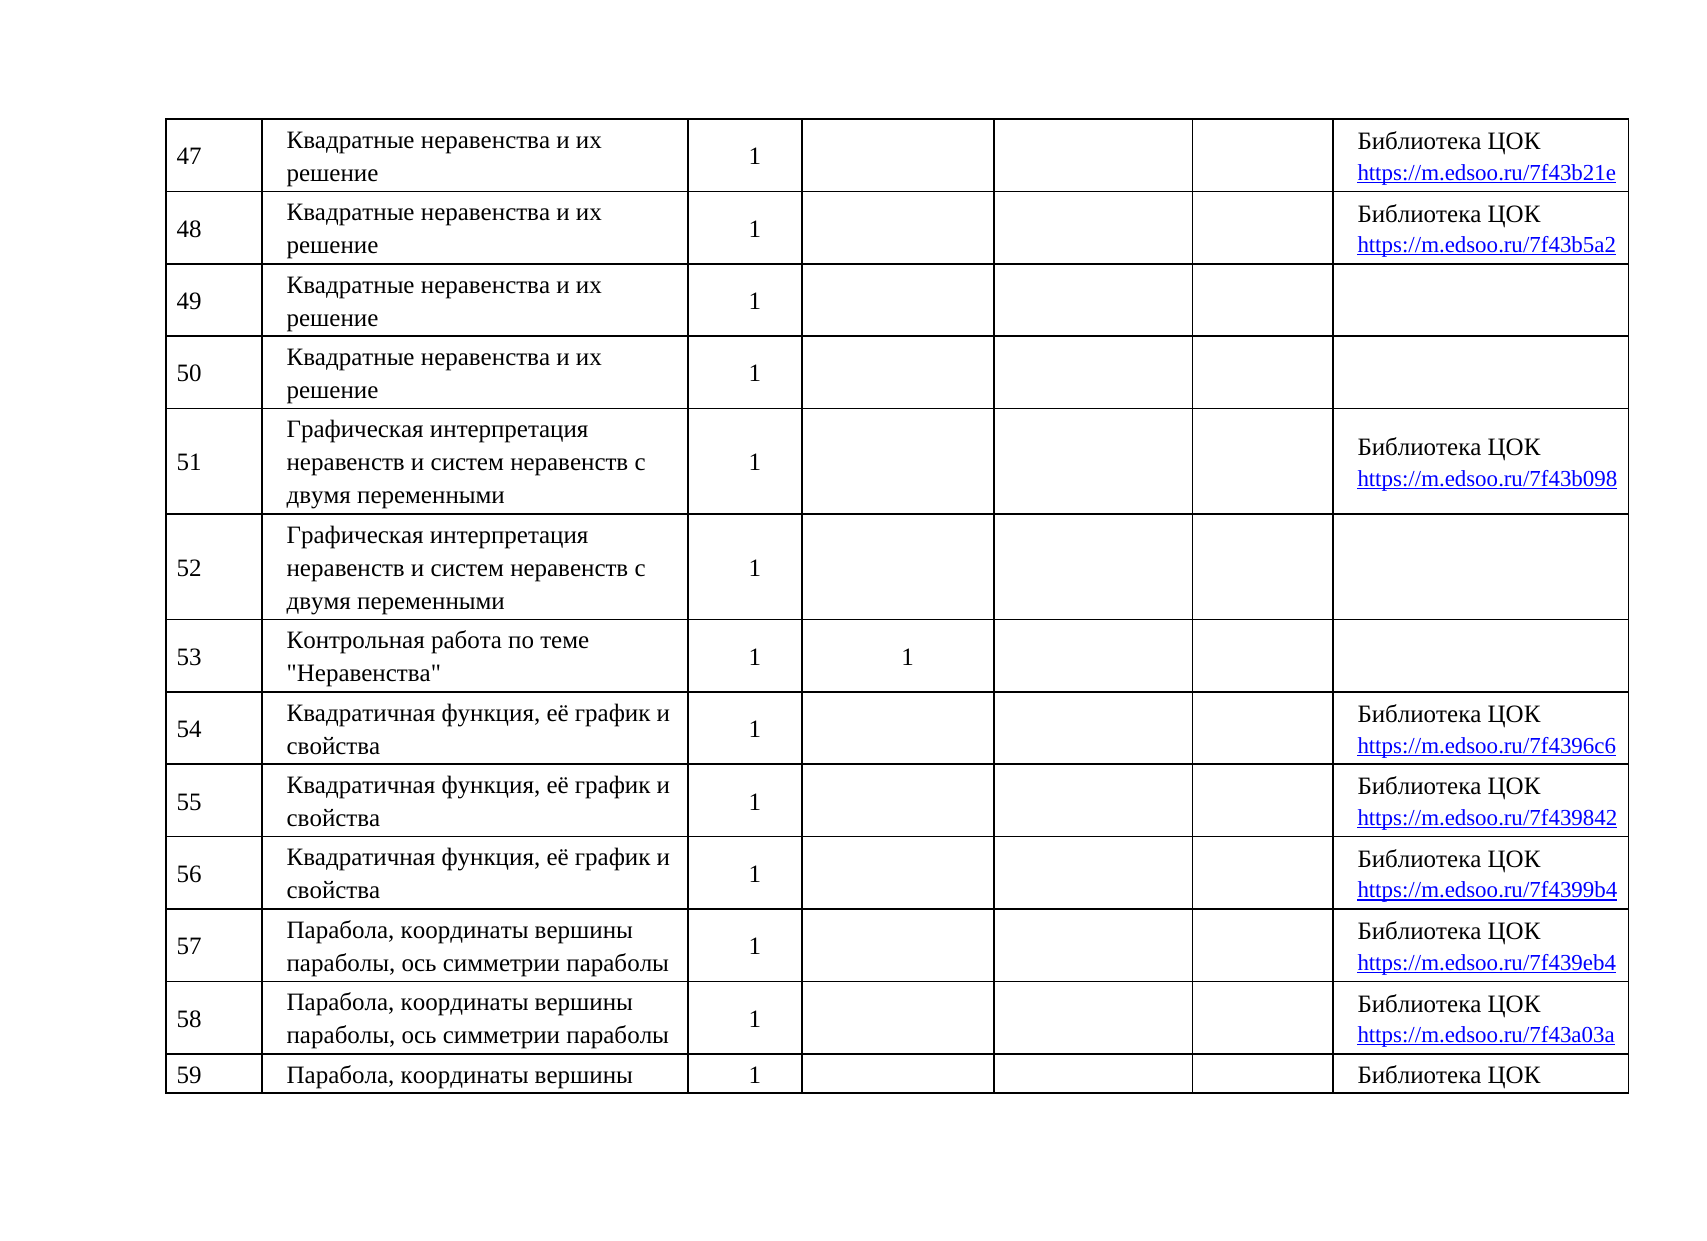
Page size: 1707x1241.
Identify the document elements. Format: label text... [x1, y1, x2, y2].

table_cell [803, 910, 993, 981]
table_cell Квадратичная функция, её график и свойства [263, 837, 687, 908]
table_cell Библиотека ЦОК https://m.edsoo.ru/7f43b21e [1334, 120, 1628, 191]
table_cell 59 [167, 1055, 261, 1092]
table_cell [995, 837, 1192, 908]
table_cell [803, 265, 993, 335]
table_cell [1334, 337, 1628, 408]
table_cell [1334, 265, 1628, 335]
table_cell [995, 910, 1192, 981]
table_cell [1193, 693, 1332, 763]
table_cell [803, 409, 993, 513]
table_cell [1193, 515, 1332, 618]
table_cell Библиотека ЦОК https://m.edsoo.ru/7f4396c6 [1334, 693, 1628, 763]
table_cell 52 [167, 515, 261, 618]
table_cell Парабола, координаты вершины параболы, ось симметрии параболы [263, 910, 687, 981]
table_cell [263, 120, 687, 191]
table_cell 47 [167, 120, 261, 191]
table_cell [995, 265, 1192, 335]
table_cell Библиотека ЦОК https://m.edsoo.ru/7f4399b4 [1334, 837, 1628, 908]
table_cell [1193, 409, 1332, 513]
table_cell [995, 765, 1192, 836]
table_cell [803, 515, 993, 618]
table_cell [1193, 910, 1332, 981]
table_cell [803, 337, 993, 408]
table_cell [803, 1055, 993, 1092]
table_cell 1 [689, 120, 801, 191]
table_cell [1193, 1055, 1332, 1092]
table_cell 53 [167, 620, 261, 691]
table_cell 1 [689, 982, 801, 1053]
table_cell Графическая интерпретация неравенств и систем неравенств с двумя переменными [263, 409, 687, 513]
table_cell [263, 982, 687, 1053]
table_cell Квадратные неравенства и их решение [263, 192, 687, 263]
table_cell 55 [167, 765, 261, 836]
table_cell Графическая интерпретация неравенств и систем неравенств с двумя переменными [263, 515, 687, 618]
table_cell 1 [689, 620, 801, 691]
table_cell Библиотека ЦОК https://m.edsoo.ru/7f43a03a [1334, 982, 1628, 1053]
table_cell [1193, 620, 1332, 691]
table_cell [803, 765, 993, 836]
table_cell Библиотека ЦОК https://m.edsoo.ru/7f43b098 [1334, 409, 1628, 513]
table_cell 1 [689, 265, 801, 335]
table_cell [1193, 337, 1332, 408]
table_cell 57 [167, 910, 261, 981]
table_cell [803, 120, 993, 191]
table_cell 1 [803, 620, 993, 691]
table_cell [263, 1055, 687, 1092]
table_cell [1193, 192, 1332, 263]
table_cell [995, 515, 1192, 618]
table_cell [1193, 265, 1332, 335]
table_cell [803, 837, 993, 908]
table_cell 1 [689, 765, 801, 836]
table_cell Квадратные неравенства и их решение [263, 337, 687, 408]
table_cell Квадратичная функция, её график и свойства [263, 765, 687, 836]
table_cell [1334, 1055, 1628, 1092]
table_cell [995, 982, 1192, 1053]
table_cell [1193, 837, 1332, 908]
table_cell 56 [167, 837, 261, 908]
table_cell [1193, 765, 1332, 836]
table_cell [995, 120, 1192, 191]
table_cell [995, 409, 1192, 513]
table_cell Контрольная работа по теме "Неравенства" [263, 620, 687, 691]
table_cell [803, 982, 993, 1053]
table_cell [995, 1055, 1192, 1092]
table_cell [995, 337, 1192, 408]
table_cell [1334, 515, 1628, 618]
table_cell 58 [167, 982, 261, 1053]
table_cell 1 [689, 837, 801, 908]
table_cell [1193, 120, 1332, 191]
table_cell [995, 693, 1192, 763]
table_cell 1 [689, 409, 801, 513]
table_cell 48 [167, 192, 261, 263]
table_cell 49 [167, 265, 261, 335]
table_cell 51 [167, 409, 261, 513]
table_cell 50 [167, 337, 261, 408]
table_cell 1 [689, 337, 801, 408]
table_cell 1 [689, 693, 801, 763]
table_cell [1334, 620, 1628, 691]
table_cell 1 [689, 1055, 801, 1092]
table_cell [1193, 982, 1332, 1053]
table_cell 1 [689, 192, 801, 263]
table_cell 1 [689, 515, 801, 618]
table_cell Квадратные неравенства и их решение [263, 265, 687, 335]
table_cell Библиотека ЦОК https://m.edsoo.ru/7f43b5a2 [1334, 192, 1628, 263]
table_cell 54 [167, 693, 261, 763]
table_cell [995, 620, 1192, 691]
table_cell Библиотека ЦОК https://m.edsoo.ru/7f439842 [1334, 765, 1628, 836]
table_cell [803, 192, 993, 263]
table_cell 1 [689, 910, 801, 981]
table_cell [995, 192, 1192, 263]
table_cell Библиотека ЦОК https://m.edsoo.ru/7f439eb4 [1334, 910, 1628, 981]
table_cell [803, 693, 993, 763]
table_cell Квадратичная функция, её график и свойства [263, 693, 687, 763]
